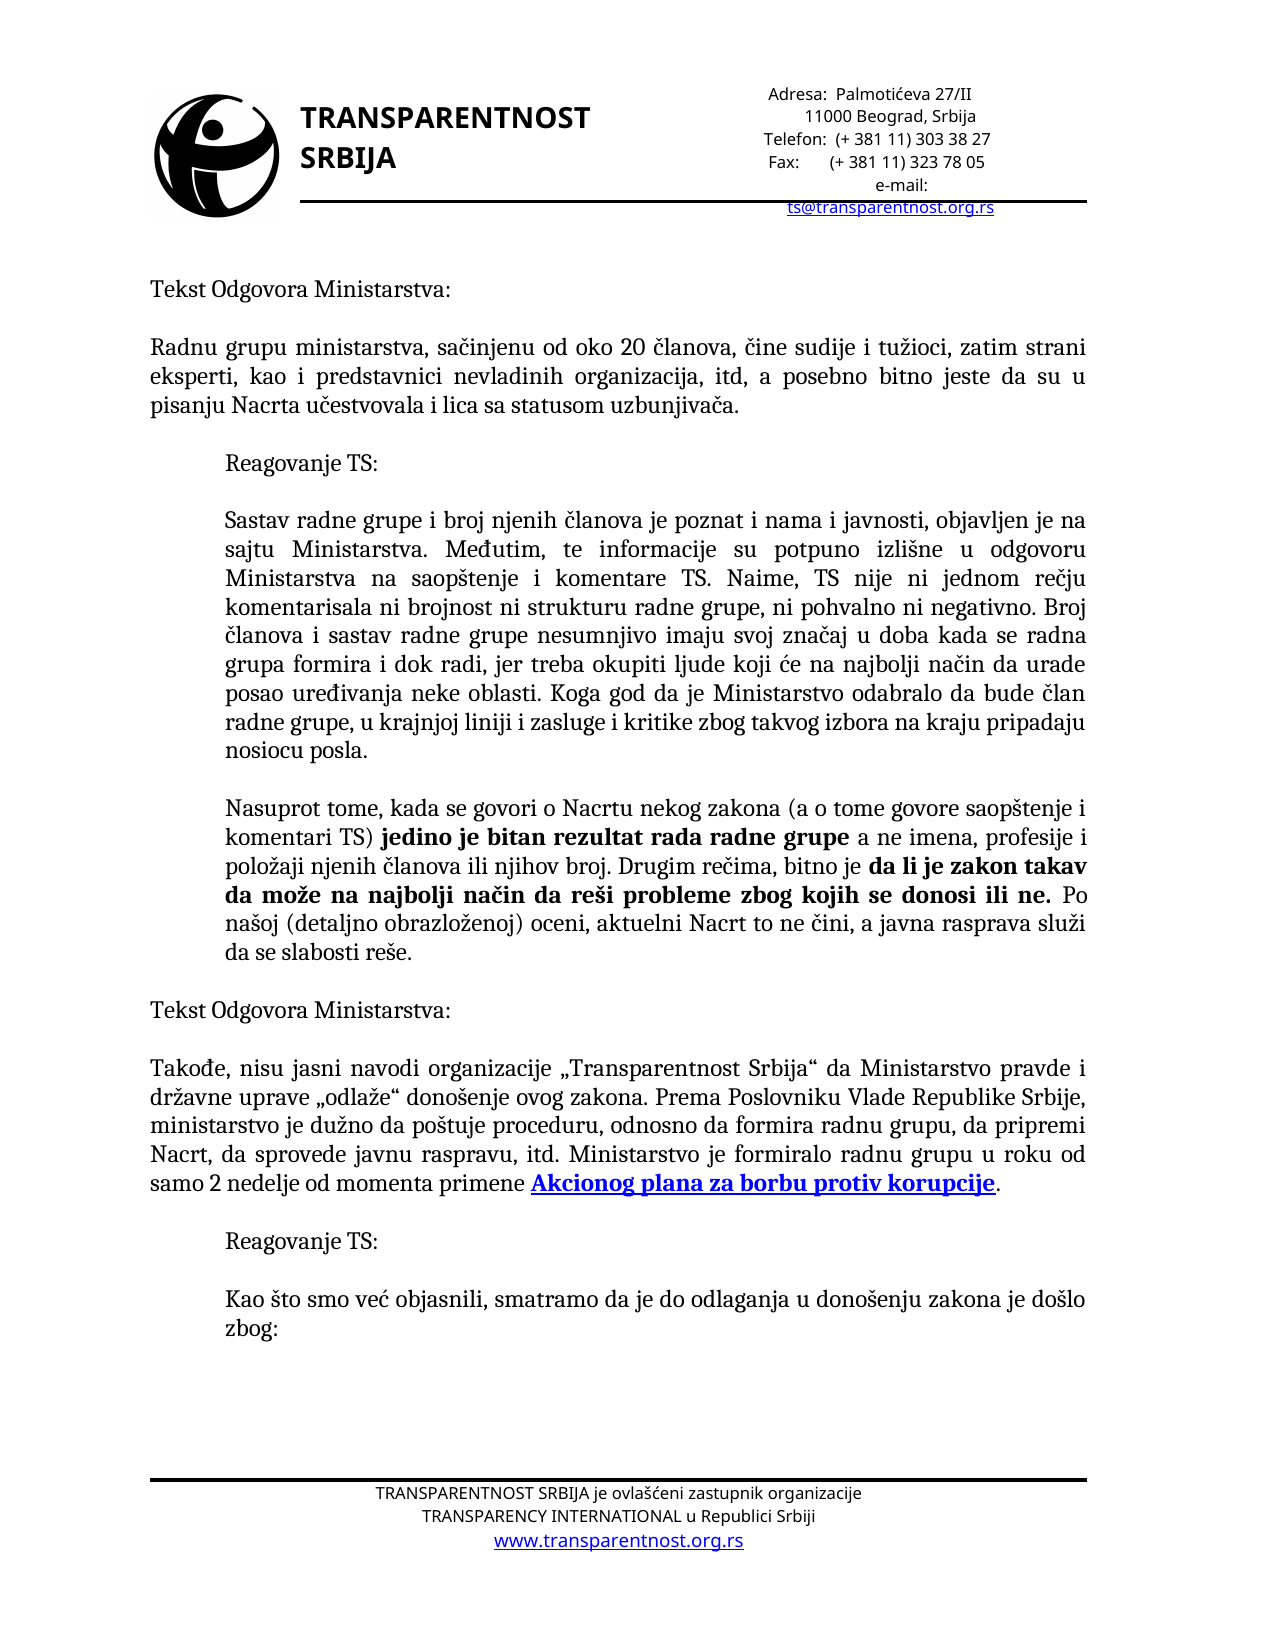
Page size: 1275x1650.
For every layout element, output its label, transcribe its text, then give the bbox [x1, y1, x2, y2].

text Reagovanje TS: [225, 448, 1087, 477]
text Nasuprot tome, kada se govori o Nacrtu nekog zakona (a o tome govore saopštenje i komentari TS) jedino je bitan rezultat rada radne grupe a ne imena, profesije i položaji njenih članova ili njihov broj. Drugim rečima, bitno je da li je zakon takav da može na najbolji način da reši probleme zbog kojih se donosi ili ne. Po našoj (detaljno obrazloženoj) oceni, aktuelni Nacrt to ne čini, a javna rasprava služi da se slabosti reše. [225, 794, 1087, 967]
text Tekst Odgovora Ministarstva: [150, 996, 1087, 1025]
text Kao što smo već objasnili, smatramo da je do odlaganja u donošenju zakona je došlo zbog: [225, 1285, 1087, 1342]
text Reagovanje TS: [225, 1227, 1087, 1256]
text Takođe, nisu jasni navodi organizacije „Transparentnost Srbija“ da Ministarstvo pravde i državne uprave „odlaže“ donošenje ovog zakona. Prema Poslovniku Vlade Republike Srbije, ministarstvo je dužno da poštuje proceduru, odnosno da formira radnu grupu, da pripremi Nacrt, da sprovede javnu raspravu, itd. Ministarstvo je formiralo radnu grupu u roku od samo 2 nedelje od momenta primene Akcionog plana za borbu protiv korupcije. [150, 1054, 1087, 1198]
picture [150, 92, 282, 220]
text Radnu grupu ministarstva, sačinjenu od oko 20 članova, čine sudije i tužioci, zatim strani eksperti, kao i predstavnici nevladinih organizacija, itd, a posebno bitno jeste da su u pisanju Nacrta učestvovala i lica sa statusom uzbunjivača. [150, 333, 1087, 419]
text Sastav radne grupe i broj njenih članova je poznat i nama i javnosti, objavljen je na sajtu Ministarstva. Međutim, te informacije su potpuno izlišne u odgovoru Ministarstva na saopštenje i komentare TS. Naime, TS nije ni jednom rečju komentarisala ni brojnost ni strukturu radne grupe, ni pohvalno ni negativno. Broj članova i sastav radne grupe nesumnjivo imaju svoj značaj u doba kada se radna grupa formira i dok radi, jer treba okupiti ljude koji će na najbolji način da urade posao uređivanja neke oblasti. Koga god da je Ministarstvo odabralo da bude član radne grupe, u krajnjoj liniji i zasluge i kritike zbog takvog izbora na kraju pripadaju nosiocu posla. [225, 506, 1087, 765]
text Tekst Odgovora Ministarstva: [150, 275, 1087, 304]
